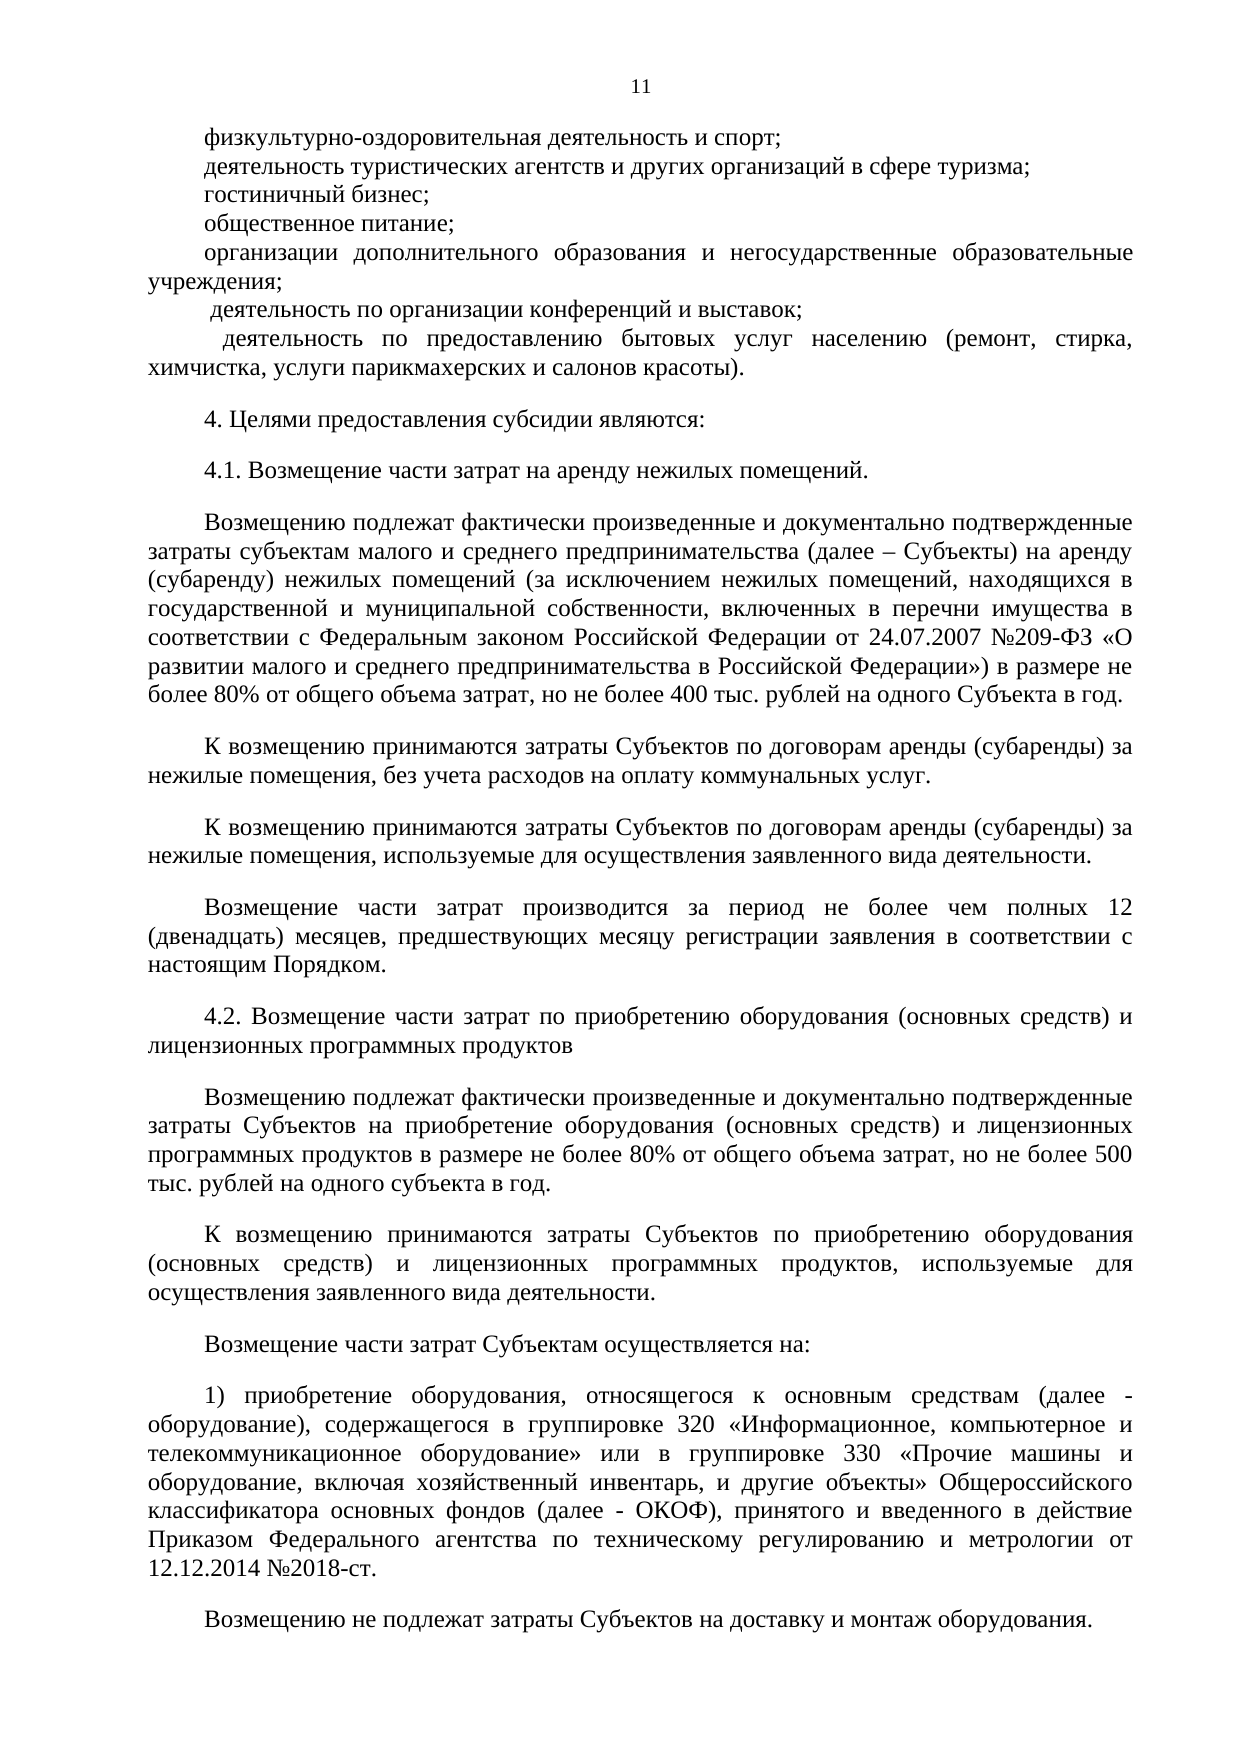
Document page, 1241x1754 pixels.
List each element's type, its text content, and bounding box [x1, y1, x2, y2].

text 1) приобретение оборудования, относящегося к основным средствам (далее - оборудование), содержащегося в группировке 320 «Информационное, компьютерное и телекоммуникационное оборудование» или в группировке 330 «Прочие машины и оборудование, включая хозяйственный инвентарь, и другие объекты» Общероссийского классификатора основных фондов (далее - ОКОФ), принятого и введенного в действие Приказом Федерального агентства по техническому регулированию и метрологии от 12.12.2014 №2018-ст. [148, 1380, 1134, 1582]
text 4. Целями предоставления субсидии являются: [148, 404, 1134, 432]
text общественное питание; [148, 208, 1134, 237]
text Возмещению подлежат фактически произведенные и документально подтвержденные затраты Субъектов на приобретение оборудования (основных средств) и лицензионных программных продуктов в размере не более 80% от общего объема затрат, но не более 500 тыс. рублей на одного субъекта в год. [148, 1082, 1134, 1197]
text гостиничный бизнес; [148, 179, 1134, 208]
text 4.1. Возмещение части затрат на аренду нежилых помещений. [148, 455, 1134, 484]
text Возмещение части затрат Субъектам осуществляется на: [148, 1329, 1134, 1357]
text К возмещению принимаются затраты Субъектов по договорам аренды (субаренды) за нежилые помещения, используемые для осуществления заявленного вида деятельности. [148, 812, 1134, 869]
text организации дополнительного образования и негосударственные образовательные учреждения; [148, 237, 1134, 294]
text Возмещению не подлежат затраты Субъектов на доставку и монтаж оборудования. [148, 1604, 1134, 1633]
text Возмещение части затрат производится за период не более чем полных 12 (двенадцать) месяцев, предшествующих месяцу регистрации заявления в соответствии с настоящим Порядком. [148, 892, 1134, 978]
text 4.2. Возмещение части затрат по приобретению оборудования (основных средств) и лицензионных программных продуктов [148, 1001, 1134, 1059]
text деятельность по организации конференций и выставок; [148, 294, 1134, 323]
text деятельность по предоставлению бытовых услуг населению (ремонт, стирка, химчистка, услуги парикмахерских и салонов красоты). [148, 323, 1134, 381]
text Возмещению подлежат фактически произведенные и документально подтвержденные затраты субъектам малого и среднего предпринимательства (далее – Субъекты) на аренду (субаренду) нежилых помещений (за исключением нежилых помещений, находящихся в государственной и муниципальной собственности, включенных в перечни имущества в соответствии с Федеральным законом Российской Федерации от 24.07.2007 №209-ФЗ «О развитии малого и среднего предпринимательства в Российской Федерации») в размере не более 80% от общего объема затрат, но не более 400 тыс. рублей на одного Субъекта в год. [148, 507, 1134, 708]
text К возмещению принимаются затраты Субъектов по договорам аренды (субаренды) за нежилые помещения, без учета расходов на оплату коммунальных услуг. [148, 731, 1134, 789]
text К возмещению принимаются затраты Субъектов по приобретению оборудования (основных средств) и лицензионных программных продуктов, используемые для осуществления заявленного вида деятельности. [148, 1219, 1134, 1306]
text физкультурно-оздоровительная деятельность и спорт; [148, 122, 1134, 151]
text деятельность туристических агентств и других организаций в сфере туризма; [148, 151, 1134, 179]
